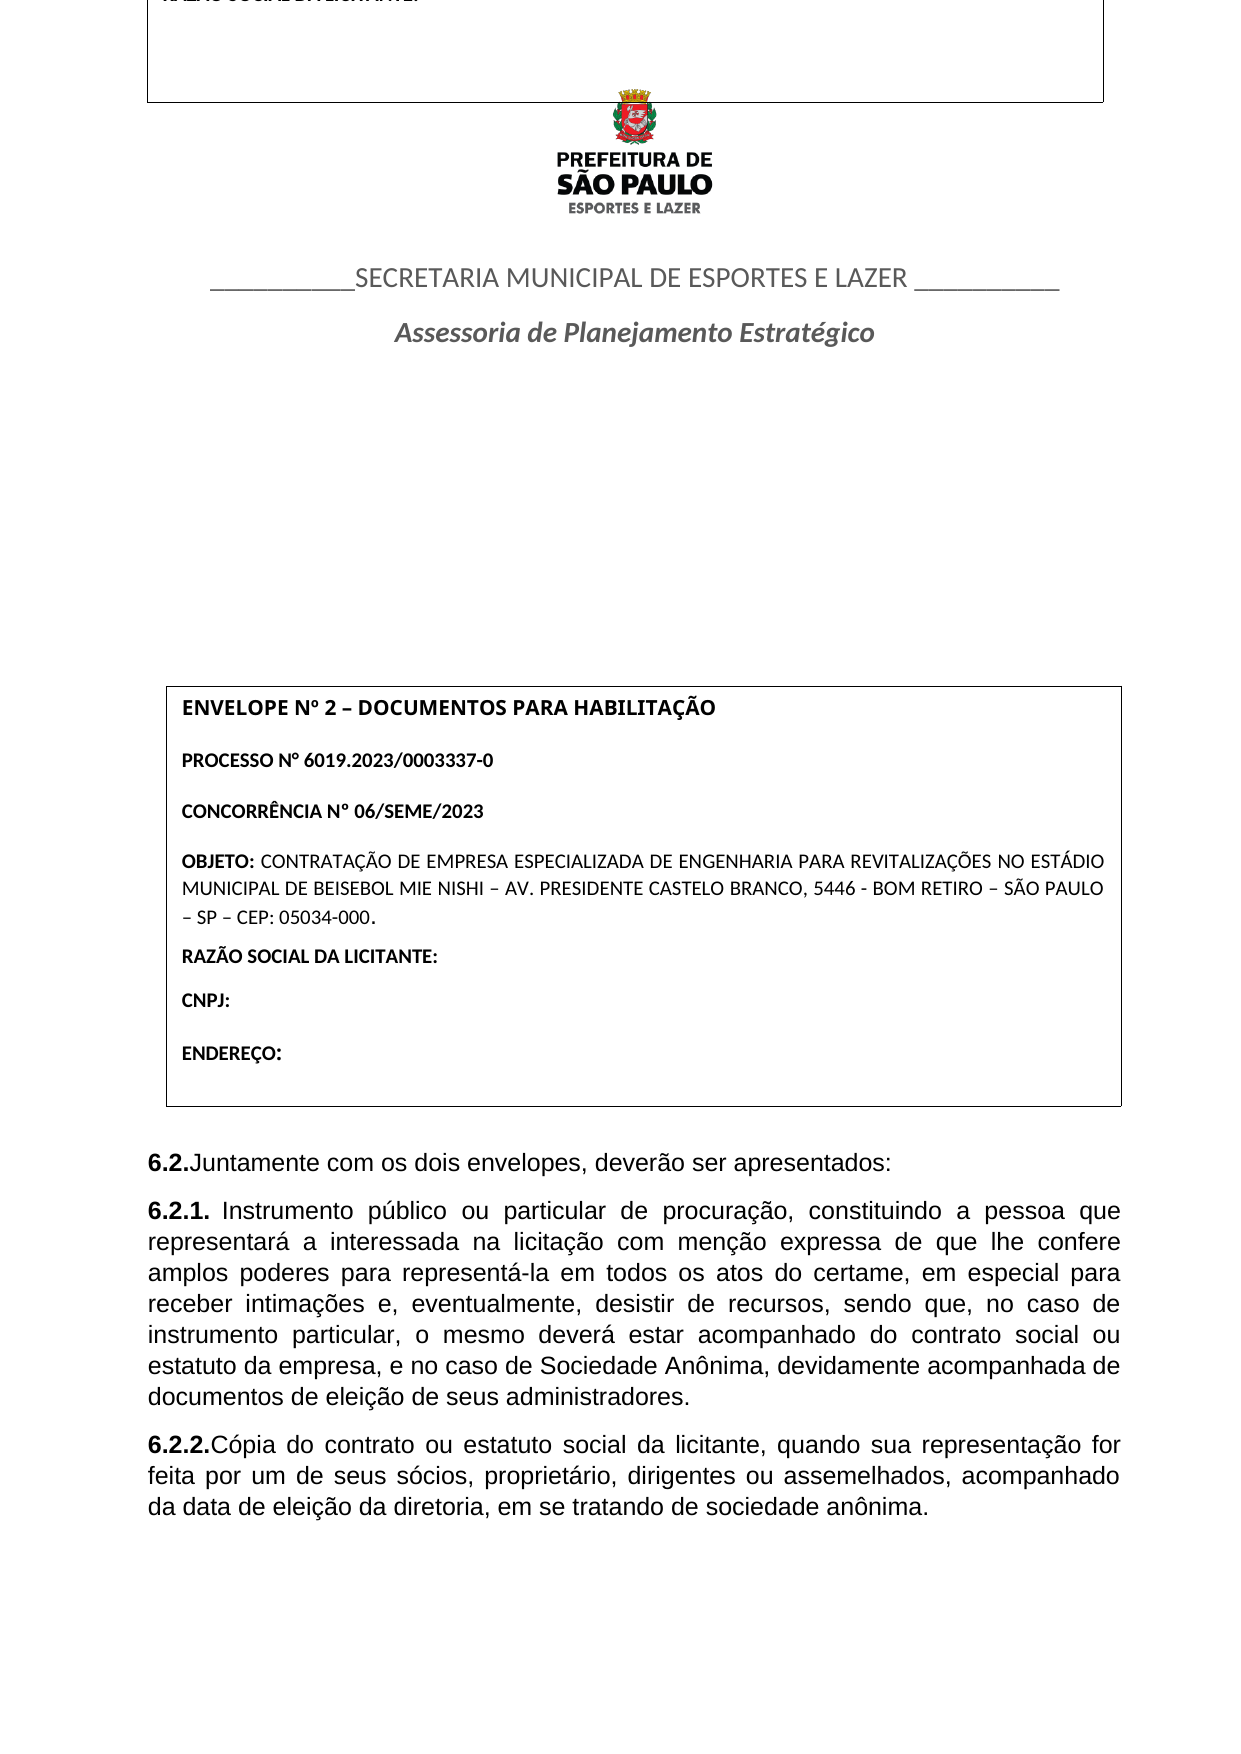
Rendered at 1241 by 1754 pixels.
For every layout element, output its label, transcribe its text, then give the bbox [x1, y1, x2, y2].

picture [522, 103, 747, 236]
text 6.2.2.Cópia do contrato ou estatuto social da licitante, quando sua representação for feita por um de seus sócios, proprietário, dirigentes ou assemelhados, acompanhado da data de eleição da diretoria, em se tratando de sociedade anônima. [148, 1430, 1122, 1521]
text 6.2.Juntamente com os dois envelopes, deverão ser apresentados: [148, 1148, 1122, 1177]
text 6.2.1. Instrumento público ou particular de procuração, constituindo a pessoa que representará a interessada na licitação com menção expressa de que lhe confere amplos poderes para representá-la em todos os atos do certame, em especial para receber intimações e, eventualmente, desistir de recursos, sendo que, no caso de instrumento particular, o mesmo deverá estar acompanhado do contrato social ou estatuto da empresa, e no caso de Sociedade Anônima, devidamente acompanhada de documentos de eleição de seus administradores. [148, 1196, 1122, 1411]
picture [522, 66, 747, 102]
